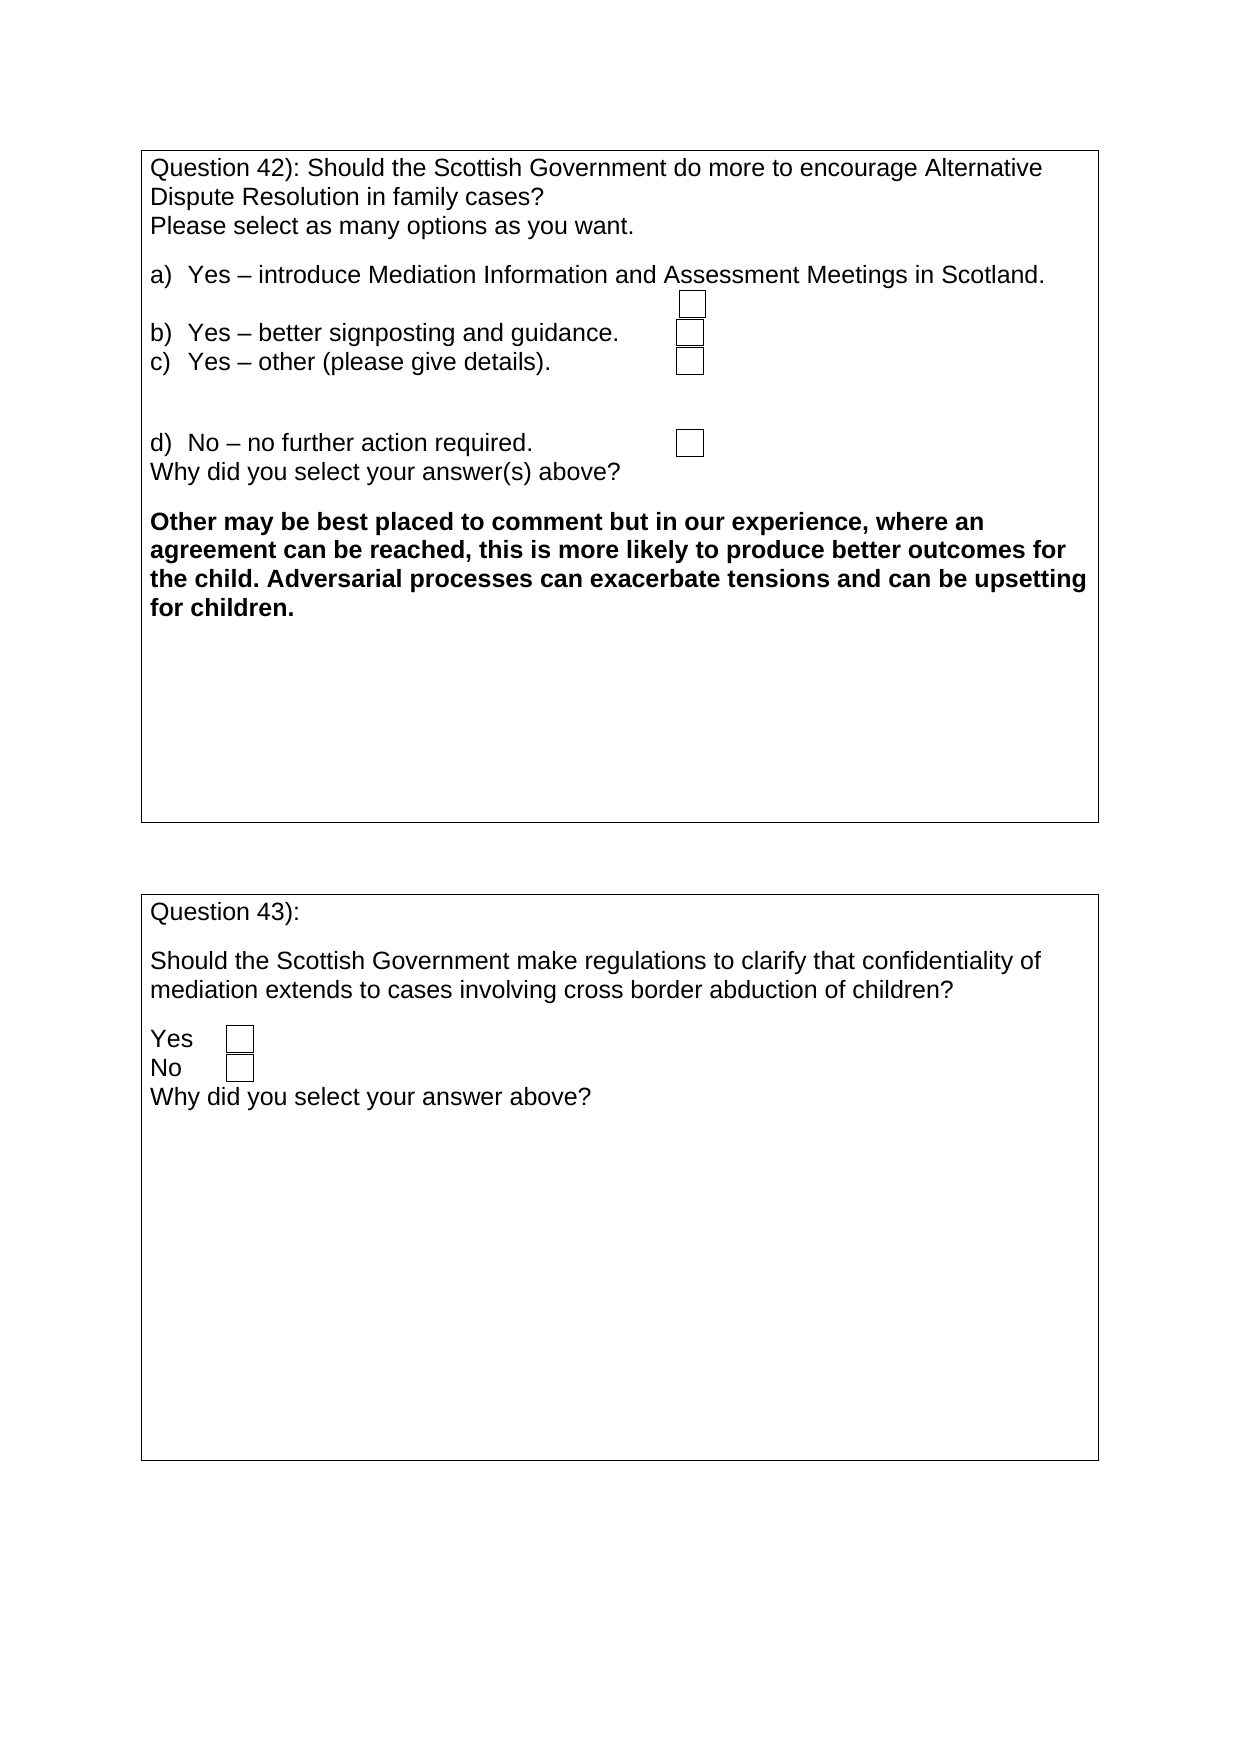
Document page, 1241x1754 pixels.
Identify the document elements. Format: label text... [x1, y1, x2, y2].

text Should the Scottish Government make regulations to clarify that confidentiality of mediation extends to cases involving cross border abduction of children? [142, 943, 1098, 1004]
text Why did you select your answer(s) above? [150, 457, 1090, 486]
text Question 43): [142, 895, 1098, 925]
list Yes – other (please give details). [150, 346, 1090, 375]
text Question 42): Should the Scottish Government do more to encourage Alternative Dispute Resolution in family cases? Please select as many options as you want. [142, 151, 1098, 239]
text Other may be best placed to comment but in our experience, where an agreement can be reached, this is more likely to produce better outcomes for the child. Adversarial processes can exacerbate tensions and can be upsetting for children. [142, 503, 1098, 622]
list Yes – better signposting and guidance. [150, 318, 1090, 346]
list Yes – introduce Mediation Information and Assessment Meetings in Scotland. [142, 257, 1098, 318]
list No – no further action required. [142, 425, 1098, 457]
text Yes No Why did you select your answer above? [142, 1021, 1098, 1111]
